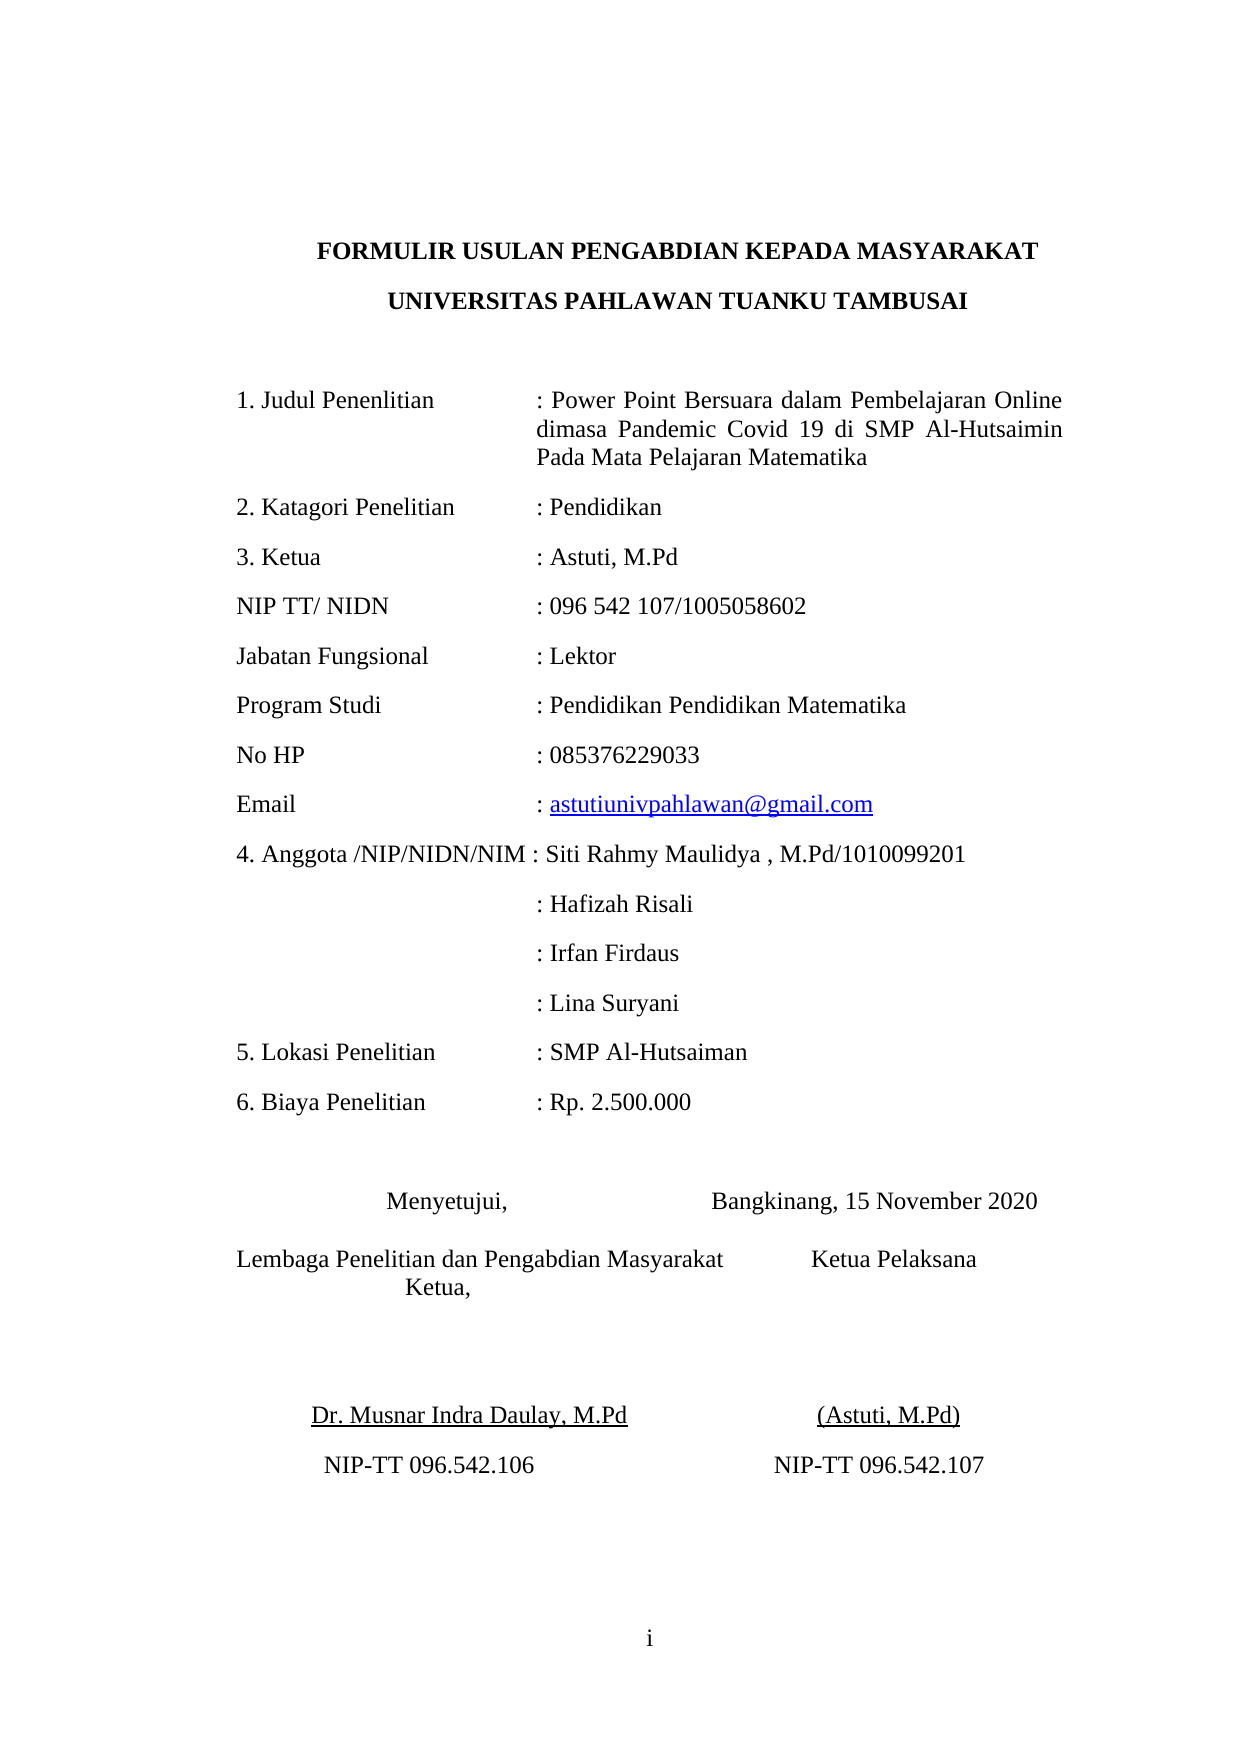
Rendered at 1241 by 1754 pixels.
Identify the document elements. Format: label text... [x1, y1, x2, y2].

text Jabatan Fungsional : Lektor [236, 641, 1063, 669]
text 2. Katagori Penelitian : Pendidikan [236, 492, 1063, 521]
text FORMULIR USULAN PENGABDIAN KEPADA MASYARAKAT [236, 236, 1119, 265]
text 3. Ketua : Astuti, M.Pd [236, 542, 1063, 570]
text No HP : 085376229033 [236, 740, 1063, 769]
text Dr. Musnar Indra Daulay, M.Pd (Astuti, M.Pd) [311, 1400, 1063, 1429]
text NIP-TT 096.542.106 NIP-TT 096.542.107 [311, 1450, 1063, 1479]
text Lembaga Penelitian dan Pengabdian Masyarakat Ketua Pelaksana [236, 1244, 1061, 1272]
text Ketua, [236, 1272, 1063, 1301]
text Menyetujui, Bangkinang, 15 November 2020 [236, 1186, 1059, 1244]
text UNIVERSITAS PAHLAWAN TUANKU TAMBUSAI [236, 286, 1119, 314]
text Email : astutiunivpahlawan@gmail.com [236, 789, 1063, 818]
text 1. Judul Penenlitian : Power Point Bersuara dalam Pembelajaran Online dimasa Pandemic Covid 19 di SMP Al-Hutsaimin Pada Mata Pelajaran Matematika [236, 385, 1063, 471]
text : Hafizah Risali [236, 889, 1063, 917]
text 6. Biaya Penelitian : Rp. 2.500.000 [236, 1087, 1063, 1116]
text NIP TT/ NIDN : 096 542 107/1005058602 [236, 591, 1063, 620]
text 4. Anggota /NIP/NIDN/NIM : Siti Rahmy Maulidya , M.Pd/1010099201 [236, 839, 1063, 868]
text : Lina Suryani [236, 988, 1063, 1017]
text 5. Lokasi Penelitian : SMP Al-Hutsaiman [236, 1037, 1063, 1066]
text Program Studi : Pendidikan Pendidikan Matematika [236, 690, 1063, 719]
text : Irfan Firdaus [236, 938, 1063, 967]
